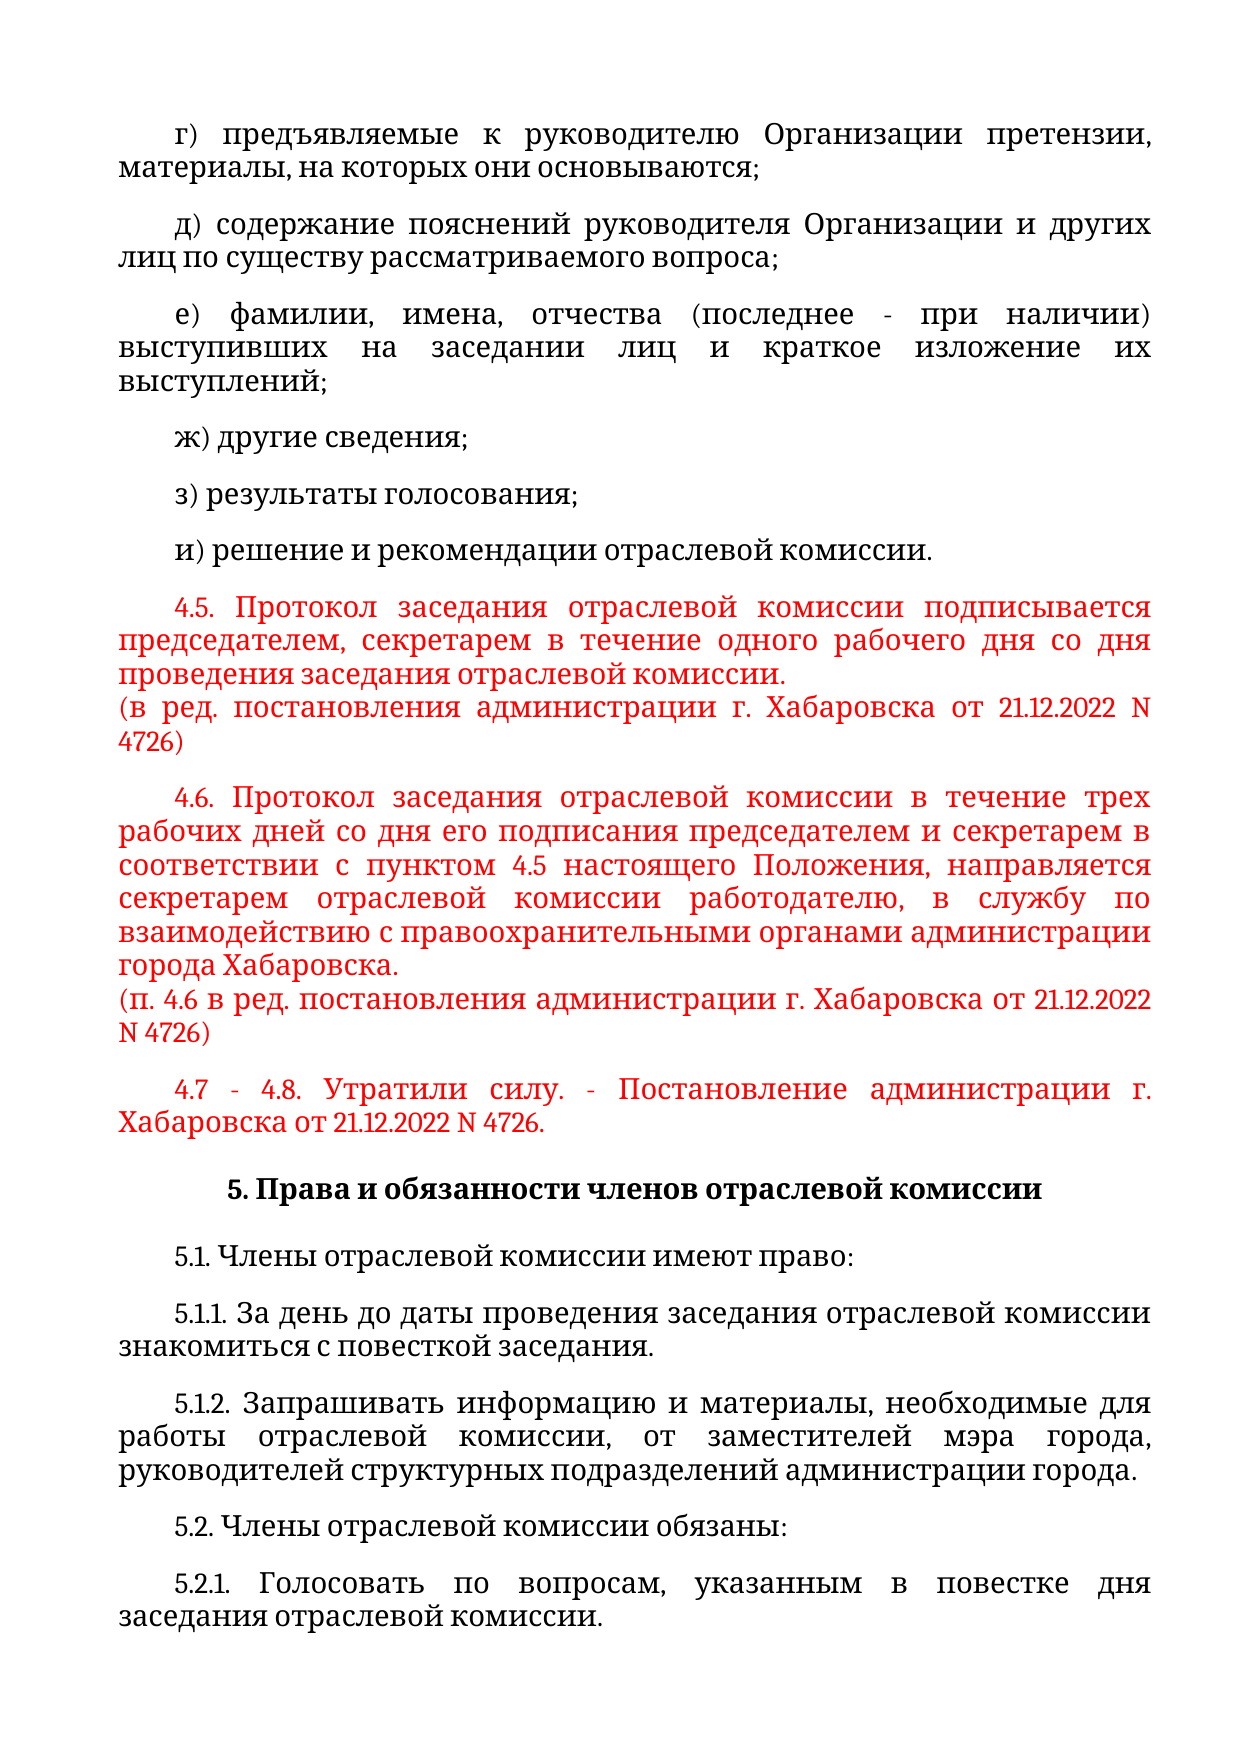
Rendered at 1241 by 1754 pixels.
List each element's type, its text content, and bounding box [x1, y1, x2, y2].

text 5.1.1. За день до даты проведения заседания отраслевой комиссии знакомиться с повесткой заседания. [118, 1297, 1152, 1364]
text (в ред. постановления администрации г. Хабаровска от 21.12.2022 N 4726) [118, 692, 1152, 759]
text ж) другие сведения; [118, 422, 1152, 455]
text 5.1. Члены отраслевой комиссии имеют право: [118, 1241, 1152, 1274]
text д) содержание пояснений руководителя Организации и других лиц по существу рассматриваемого вопроса; [118, 208, 1152, 275]
title 5. Права и обязанности членов отраслевой комиссии [118, 1173, 1152, 1207]
text е) фамилии, имена, отчества (последнее - при наличии) выступивших на заседании лиц и краткое изложение их выступлений; [118, 298, 1152, 399]
text з) результаты голосования; [118, 478, 1152, 512]
text г) предъявляемые к руководителю Организации претензии, материалы, на которых они основываются; [118, 118, 1152, 185]
text (п. 4.6 в ред. постановления администрации г. Хабаровска от 21.12.2022 N 4726) [118, 983, 1152, 1050]
text 5.2.1. Голосовать по вопросам, указанным в повестке дня заседания отраслевой комиссии. [118, 1567, 1152, 1634]
text 4.7 - 4.8. Утратили силу. - Постановление администрации г. Хабаровска от 21.12.2022 N 4726. [118, 1073, 1152, 1140]
text 5.2. Члены отраслевой комиссии обязаны: [118, 1511, 1152, 1544]
text 4.5. Протокол заседания отраслевой комиссии подписывается председателем, секретарем в течение одного рабочего дня со дня проведения заседания отраслевой комиссии. [118, 591, 1152, 692]
text 4.6. Протокол заседания отраслевой комиссии в течение трех рабочих дней со дня его подписания председателем и секретарем в соответствии с пунктом 4.5 настоящего Положения, направляется секретарем отраслевой комиссии работодателю, в службу по взаимодействию с правоохранительными органами администрации города Хабаровска. [118, 782, 1152, 983]
text 5.1.2. Запрашивать информацию и материалы, необходимые для работы отраслевой комиссии, от заместителей мэра города, руководителей структурных подразделений администрации города. [118, 1387, 1152, 1488]
text и) решение и рекомендации отраслевой комиссии. [118, 534, 1152, 568]
